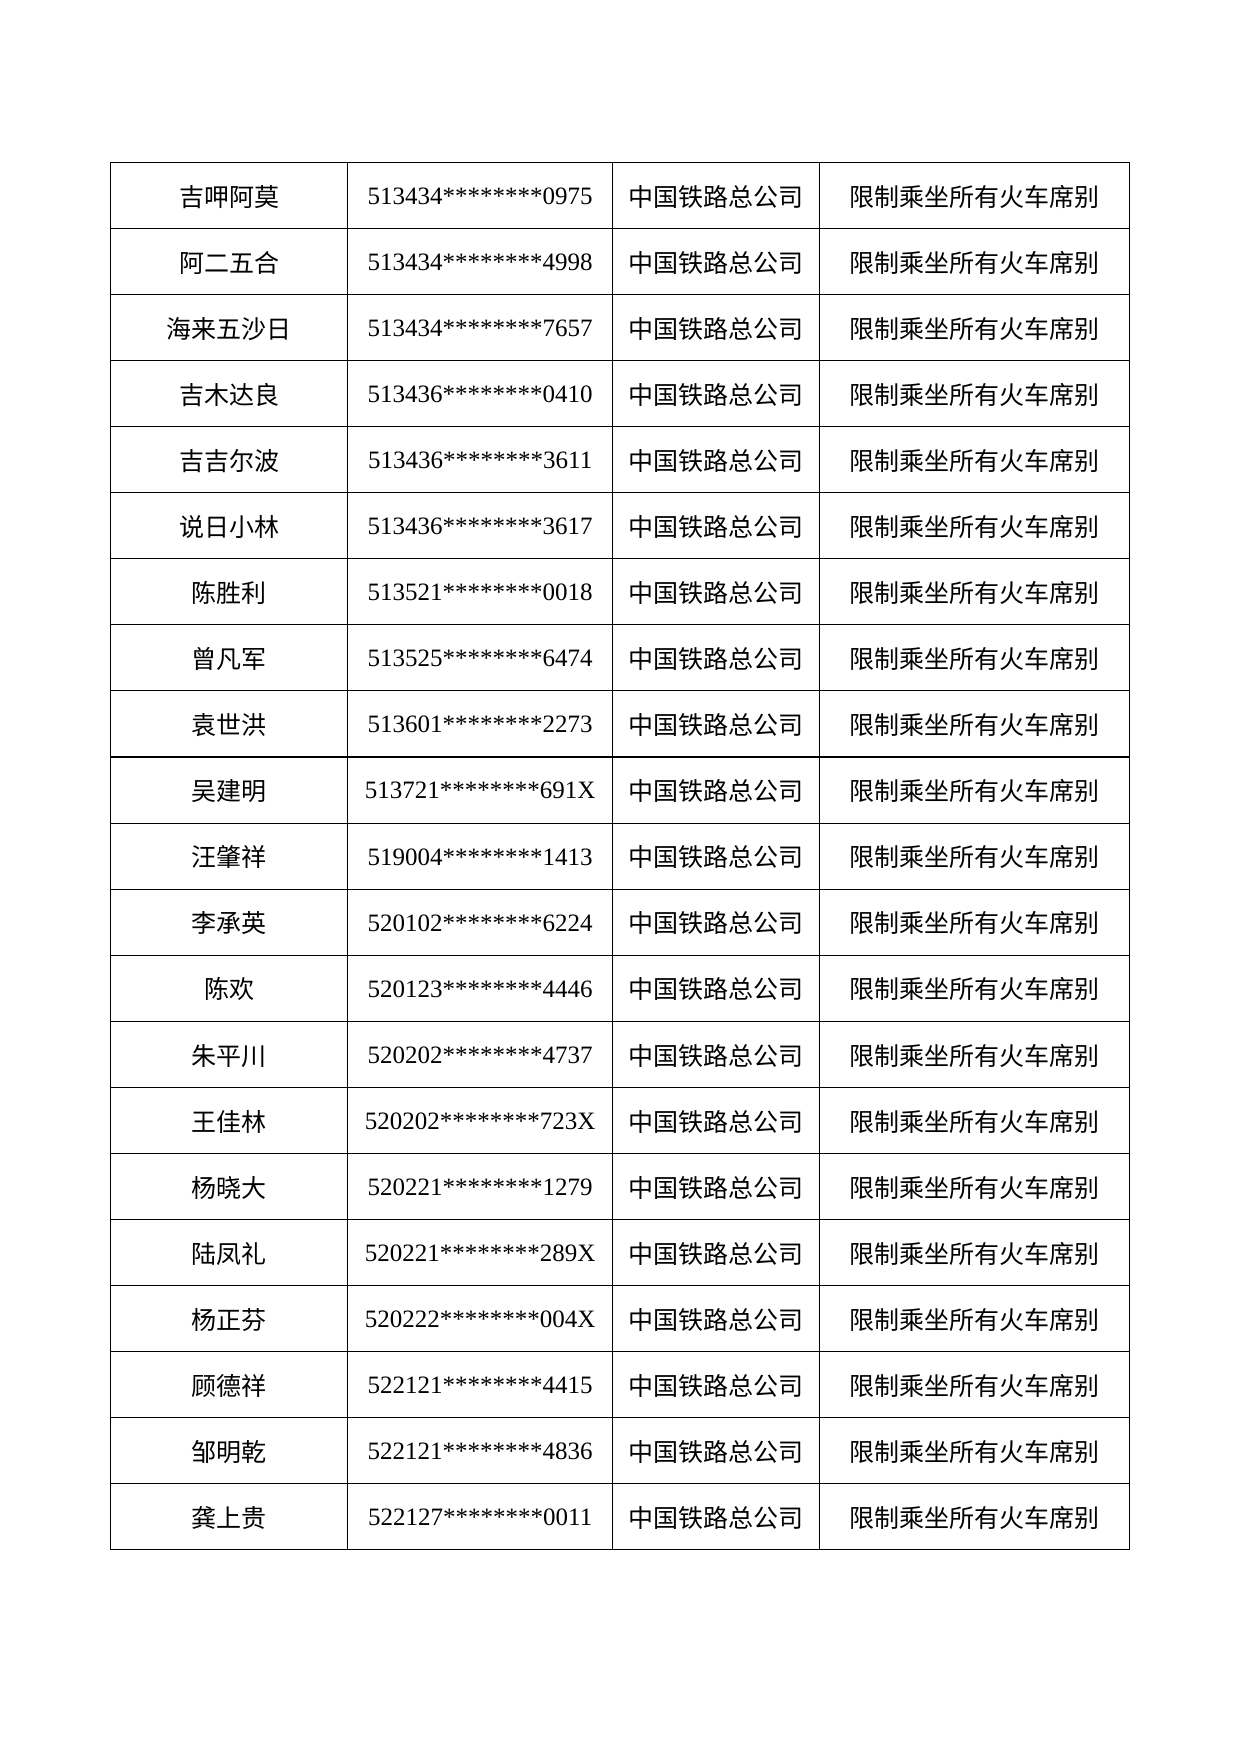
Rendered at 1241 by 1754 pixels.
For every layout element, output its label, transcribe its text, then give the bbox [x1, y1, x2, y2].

table_cell 曾凡军 [111, 625, 347, 690]
table_cell 519004********1413 [348, 824, 612, 888]
table_cell 中国铁路总公司 [613, 1286, 819, 1351]
table_cell 陈胜利 [111, 559, 347, 624]
table_cell 520202********723X [348, 1088, 612, 1153]
table_cell 中国铁路总公司 [613, 625, 819, 690]
table_cell 限制乘坐所有火车席别 [820, 1418, 1129, 1483]
table_cell 限制乘坐所有火车席别 [820, 493, 1129, 558]
table_cell 中国铁路总公司 [613, 758, 819, 822]
table_cell 限制乘坐所有火车席别 [820, 163, 1129, 228]
table_cell 513721********691X [348, 758, 612, 822]
table_cell 朱平川 [111, 1022, 347, 1087]
table_cell 中国铁路总公司 [613, 691, 819, 756]
table_cell 中国铁路总公司 [613, 1484, 819, 1549]
table_cell 限制乘坐所有火车席别 [820, 1484, 1129, 1549]
table_cell 吉呷阿莫 [111, 163, 347, 228]
table_cell 吉木达良 [111, 361, 347, 426]
table_cell 中国铁路总公司 [613, 1154, 819, 1219]
table_cell 限制乘坐所有火车席别 [820, 1022, 1129, 1087]
table_cell 限制乘坐所有火车席别 [820, 361, 1129, 426]
table_cell 杨晓大 [111, 1154, 347, 1219]
table_cell 中国铁路总公司 [613, 1088, 819, 1153]
table_cell 513521********0018 [348, 559, 612, 624]
table_cell 海来五沙日 [111, 295, 347, 360]
table_cell 限制乘坐所有火车席别 [820, 824, 1129, 888]
table_cell 限制乘坐所有火车席别 [820, 1088, 1129, 1153]
table_cell 限制乘坐所有火车席别 [820, 625, 1129, 690]
table_cell 说日小林 [111, 493, 347, 558]
table_cell 杨正芬 [111, 1286, 347, 1351]
table_cell 顾德祥 [111, 1352, 347, 1417]
table_cell 限制乘坐所有火车席别 [820, 1286, 1129, 1351]
table_cell 中国铁路总公司 [613, 1220, 819, 1285]
table_cell 522121********4415 [348, 1352, 612, 1417]
table_cell 吴建明 [111, 758, 347, 822]
table_cell 中国铁路总公司 [613, 427, 819, 492]
table_cell 513436********3611 [348, 427, 612, 492]
table_cell 522121********4836 [348, 1418, 612, 1483]
table_cell 中国铁路总公司 [613, 559, 819, 624]
table_cell 520222********004X [348, 1286, 612, 1351]
table_cell 限制乘坐所有火车席别 [820, 427, 1129, 492]
table_cell 513434********4998 [348, 229, 612, 294]
table_cell 中国铁路总公司 [613, 1352, 819, 1417]
table_cell 中国铁路总公司 [613, 295, 819, 360]
table_cell 吉吉尔波 [111, 427, 347, 492]
table_cell 李承英 [111, 890, 347, 954]
table_cell 限制乘坐所有火车席别 [820, 1154, 1129, 1219]
table_cell 522127********0011 [348, 1484, 612, 1549]
table_cell 限制乘坐所有火车席别 [820, 295, 1129, 360]
table_cell 520202********4737 [348, 1022, 612, 1087]
table_cell 513436********0410 [348, 361, 612, 426]
table_cell 513601********2273 [348, 691, 612, 756]
table_cell 限制乘坐所有火车席别 [820, 1220, 1129, 1285]
table_cell 限制乘坐所有火车席别 [820, 559, 1129, 624]
table_cell 520123********4446 [348, 956, 612, 1021]
table_cell 中国铁路总公司 [613, 890, 819, 954]
table_cell 中国铁路总公司 [613, 1418, 819, 1483]
table_cell 中国铁路总公司 [613, 824, 819, 888]
table_cell 513434********7657 [348, 295, 612, 360]
table_cell 限制乘坐所有火车席别 [820, 956, 1129, 1021]
table_cell 龚上贵 [111, 1484, 347, 1549]
table_cell 520221********289X [348, 1220, 612, 1285]
table_cell 限制乘坐所有火车席别 [820, 691, 1129, 756]
table_cell 阿二五合 [111, 229, 347, 294]
table_cell 513525********6474 [348, 625, 612, 690]
table_cell 陈欢 [111, 956, 347, 1021]
table_cell 汪肇祥 [111, 824, 347, 888]
table_cell 520102********6224 [348, 890, 612, 954]
table_cell 袁世洪 [111, 691, 347, 756]
table_cell 陆凤礼 [111, 1220, 347, 1285]
table_cell 中国铁路总公司 [613, 956, 819, 1021]
table_cell 中国铁路总公司 [613, 163, 819, 228]
table_cell 513436********3617 [348, 493, 612, 558]
table_cell 限制乘坐所有火车席别 [820, 1352, 1129, 1417]
table_cell 中国铁路总公司 [613, 361, 819, 426]
table_cell 中国铁路总公司 [613, 229, 819, 294]
table_cell 中国铁路总公司 [613, 1022, 819, 1087]
table_cell 限制乘坐所有火车席别 [820, 758, 1129, 822]
table_cell 王佳林 [111, 1088, 347, 1153]
table_cell 邹明乾 [111, 1418, 347, 1483]
table_cell 513434********0975 [348, 163, 612, 228]
table_cell 限制乘坐所有火车席别 [820, 890, 1129, 954]
table_cell 520221********1279 [348, 1154, 612, 1219]
table_cell 中国铁路总公司 [613, 493, 819, 558]
table_cell 限制乘坐所有火车席别 [820, 229, 1129, 294]
